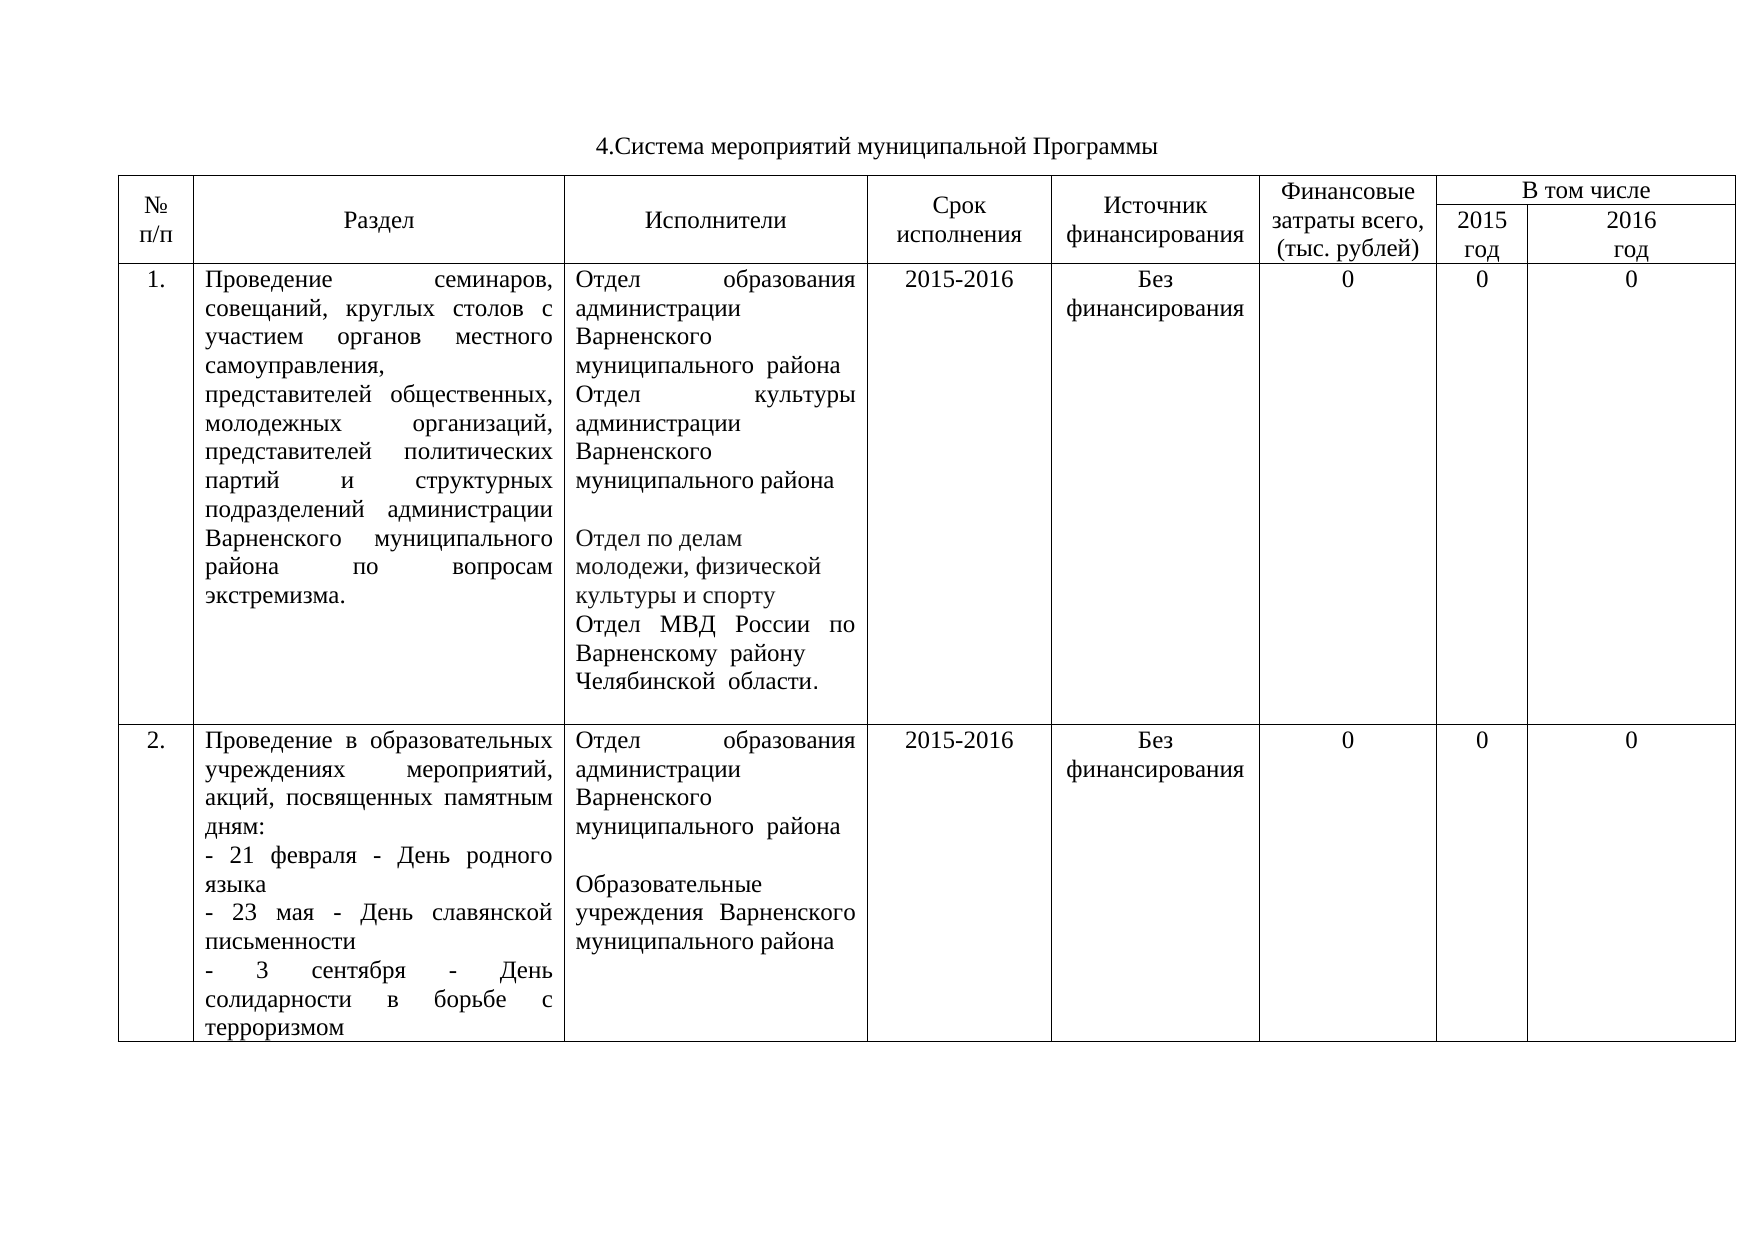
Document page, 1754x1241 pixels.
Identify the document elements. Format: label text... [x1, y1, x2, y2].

text 4.Система мероприятий муниципальной Программы [118, 131, 1636, 160]
table_cell Без финансирования [1052, 264, 1259, 724]
table_cell 0 [1528, 264, 1735, 724]
table_cell 1. [119, 264, 193, 724]
table_header Раздел [194, 176, 564, 263]
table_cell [194, 725, 564, 1041]
table_header Исполнители [565, 176, 867, 263]
table_cell 2015-2016 [868, 725, 1051, 1041]
table_header Источник финансирования [1052, 176, 1259, 263]
table_cell 0 [1260, 725, 1436, 1041]
table_header № п/п [119, 176, 193, 263]
table_header В том числе [1437, 176, 1735, 204]
table_cell 2016 год [1528, 205, 1735, 263]
table_cell 0 [1528, 725, 1735, 1041]
table_cell Без финансирования [1052, 725, 1259, 1041]
table_cell Отдел образования администрации Варненского муниципального района Отдел культуры администрации Варненского муниципального района Отдел по делам молодежи, физической культуры и спорту Отдел МВД России по Варненскому району Челябинской области. [565, 264, 867, 724]
table_header Финансовые затраты всего, (тыс. рублей) [1260, 176, 1436, 263]
table_cell 0 [1437, 264, 1527, 724]
table_cell 2015-2016 [868, 264, 1051, 724]
table_cell 0 [1437, 725, 1527, 1041]
table_cell Проведение семинаров, совещаний, круглых столов с участием органов местного самоуправления, представителей общественных, молодежных организаций, представителей политических партий и структурных подразделений администрации Варненского муниципального района по вопросам экстремизма. [194, 264, 564, 724]
table_cell 0 [1260, 264, 1436, 724]
table_header Срок исполнения [868, 176, 1051, 263]
table_cell 2. [119, 725, 193, 1041]
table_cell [565, 725, 867, 1041]
table_cell 2015 год [1437, 205, 1527, 263]
